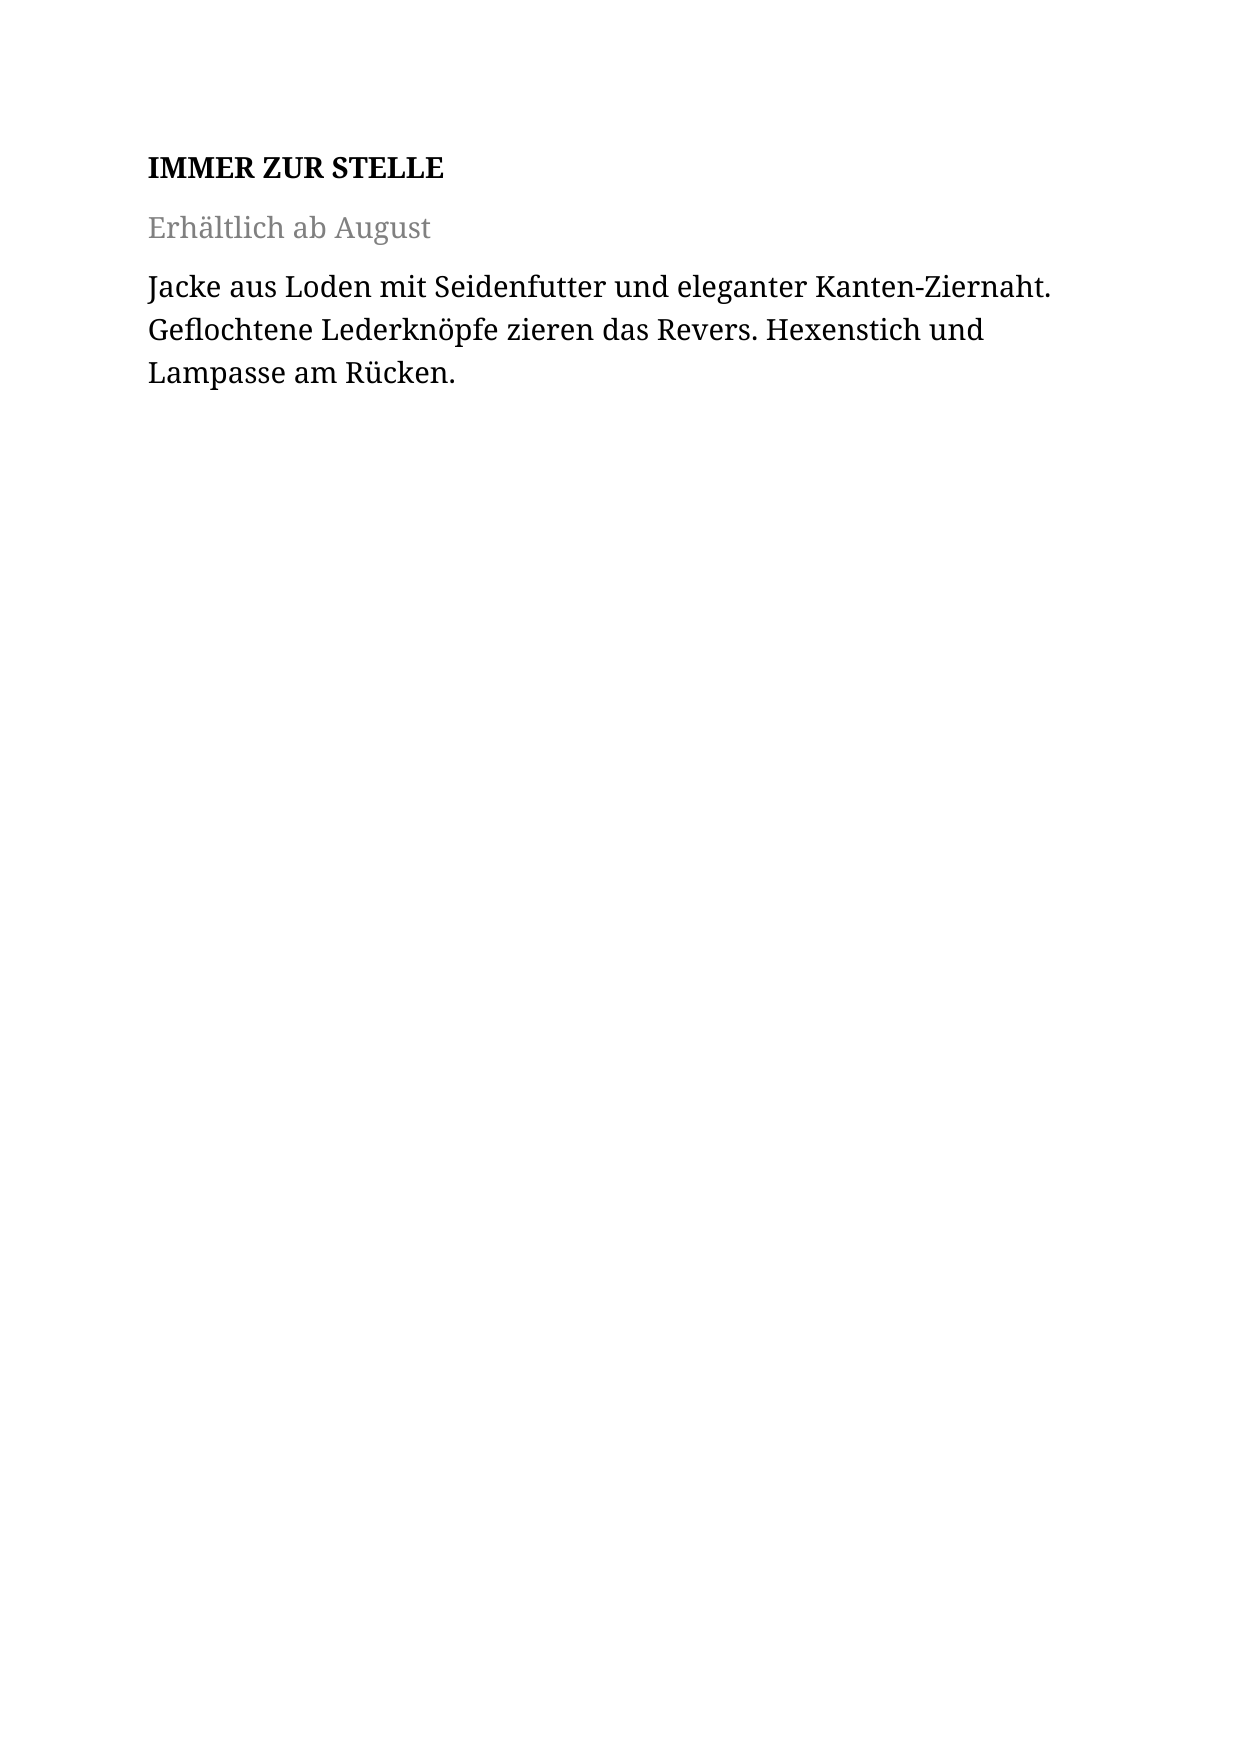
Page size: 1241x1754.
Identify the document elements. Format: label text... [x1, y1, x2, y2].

text Jacke aus Loden mit Seidenfutter und eleganter Kanten-Ziernaht. Geflochtene Lederknöpfe zieren das Revers. Hexenstich und Lampasse am Rücken. [148, 267, 1093, 392]
text IMMER ZUR STELLE [148, 148, 1093, 187]
text Erhältlich ab August [148, 207, 1093, 247]
